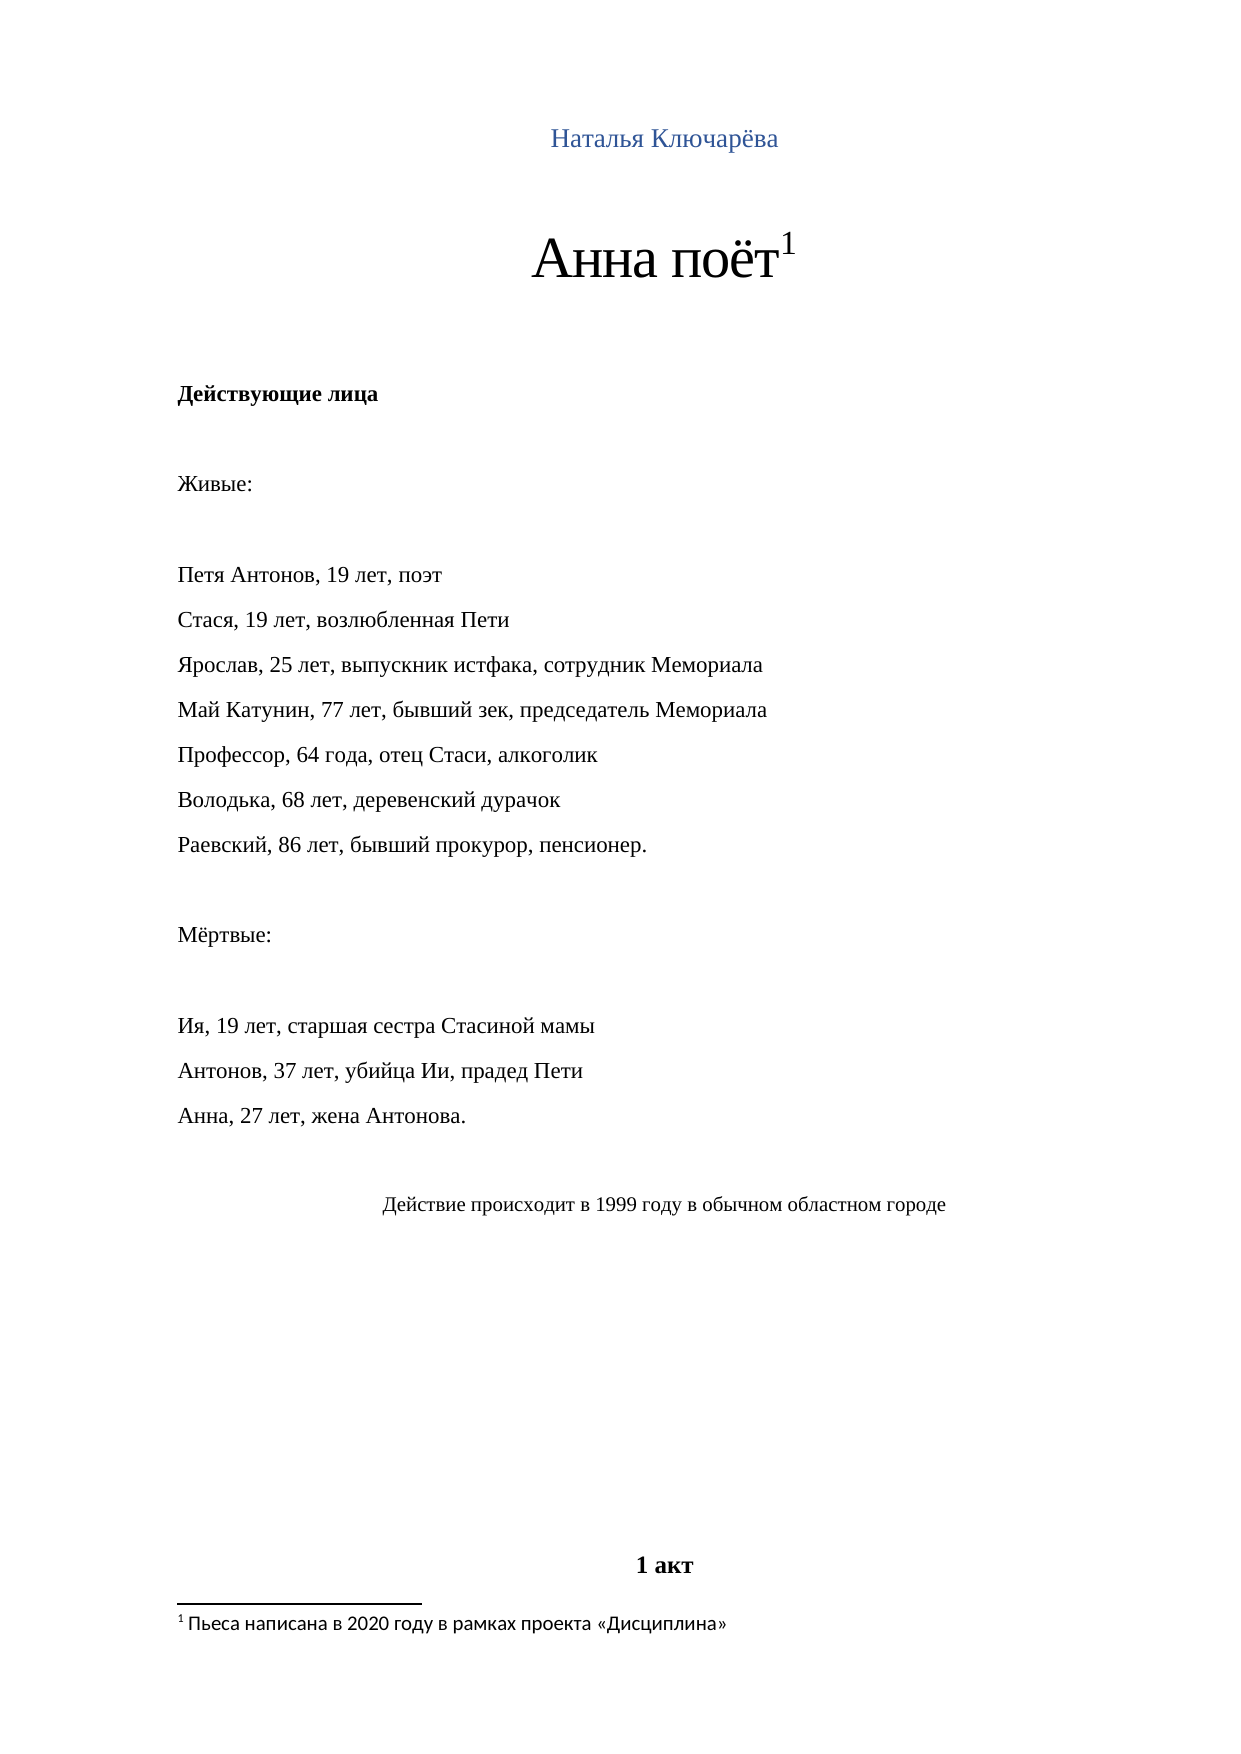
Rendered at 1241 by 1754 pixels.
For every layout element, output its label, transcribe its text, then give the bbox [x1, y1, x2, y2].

text Ярослав, 25 лет, выпускник истфака, сотрудник Мемориала [177, 651, 1152, 677]
text 1 акт [177, 1550, 1152, 1579]
text Стася, 19 лет, возлюбленная Пети [177, 606, 1152, 632]
text Раевский, 86 лет, бывший прокурор, пенсионер. [177, 831, 1152, 858]
title Анна поёт [177, 223, 1152, 290]
text Май Катунин, 77 лет, бывший зек, председатель Мемориала [177, 696, 1152, 722]
text Ия, 19 лет, старшая сестра Стасиной мамы [177, 1012, 1152, 1038]
text Мёртвые: [177, 921, 1152, 948]
text Действие происходит в 1999 году в обычном областном городе [177, 1192, 1152, 1216]
text Антонов, 37 лет, убийца Ии, прадед Пети [177, 1057, 1152, 1083]
text Петя Антонов, 19 лет, поэт [177, 561, 1152, 587]
subtitle Наталья Ключарёва [177, 122, 1152, 153]
text Профессор, 64 года, отец Стаси, алкоголик [177, 741, 1152, 767]
text Живые: [177, 470, 1152, 497]
text Анна, 27 лет, жена Антонова. [177, 1102, 1152, 1128]
text Действующие лица [177, 380, 1152, 407]
text Володька, 68 лет, деревенский дурачок [177, 786, 1152, 812]
